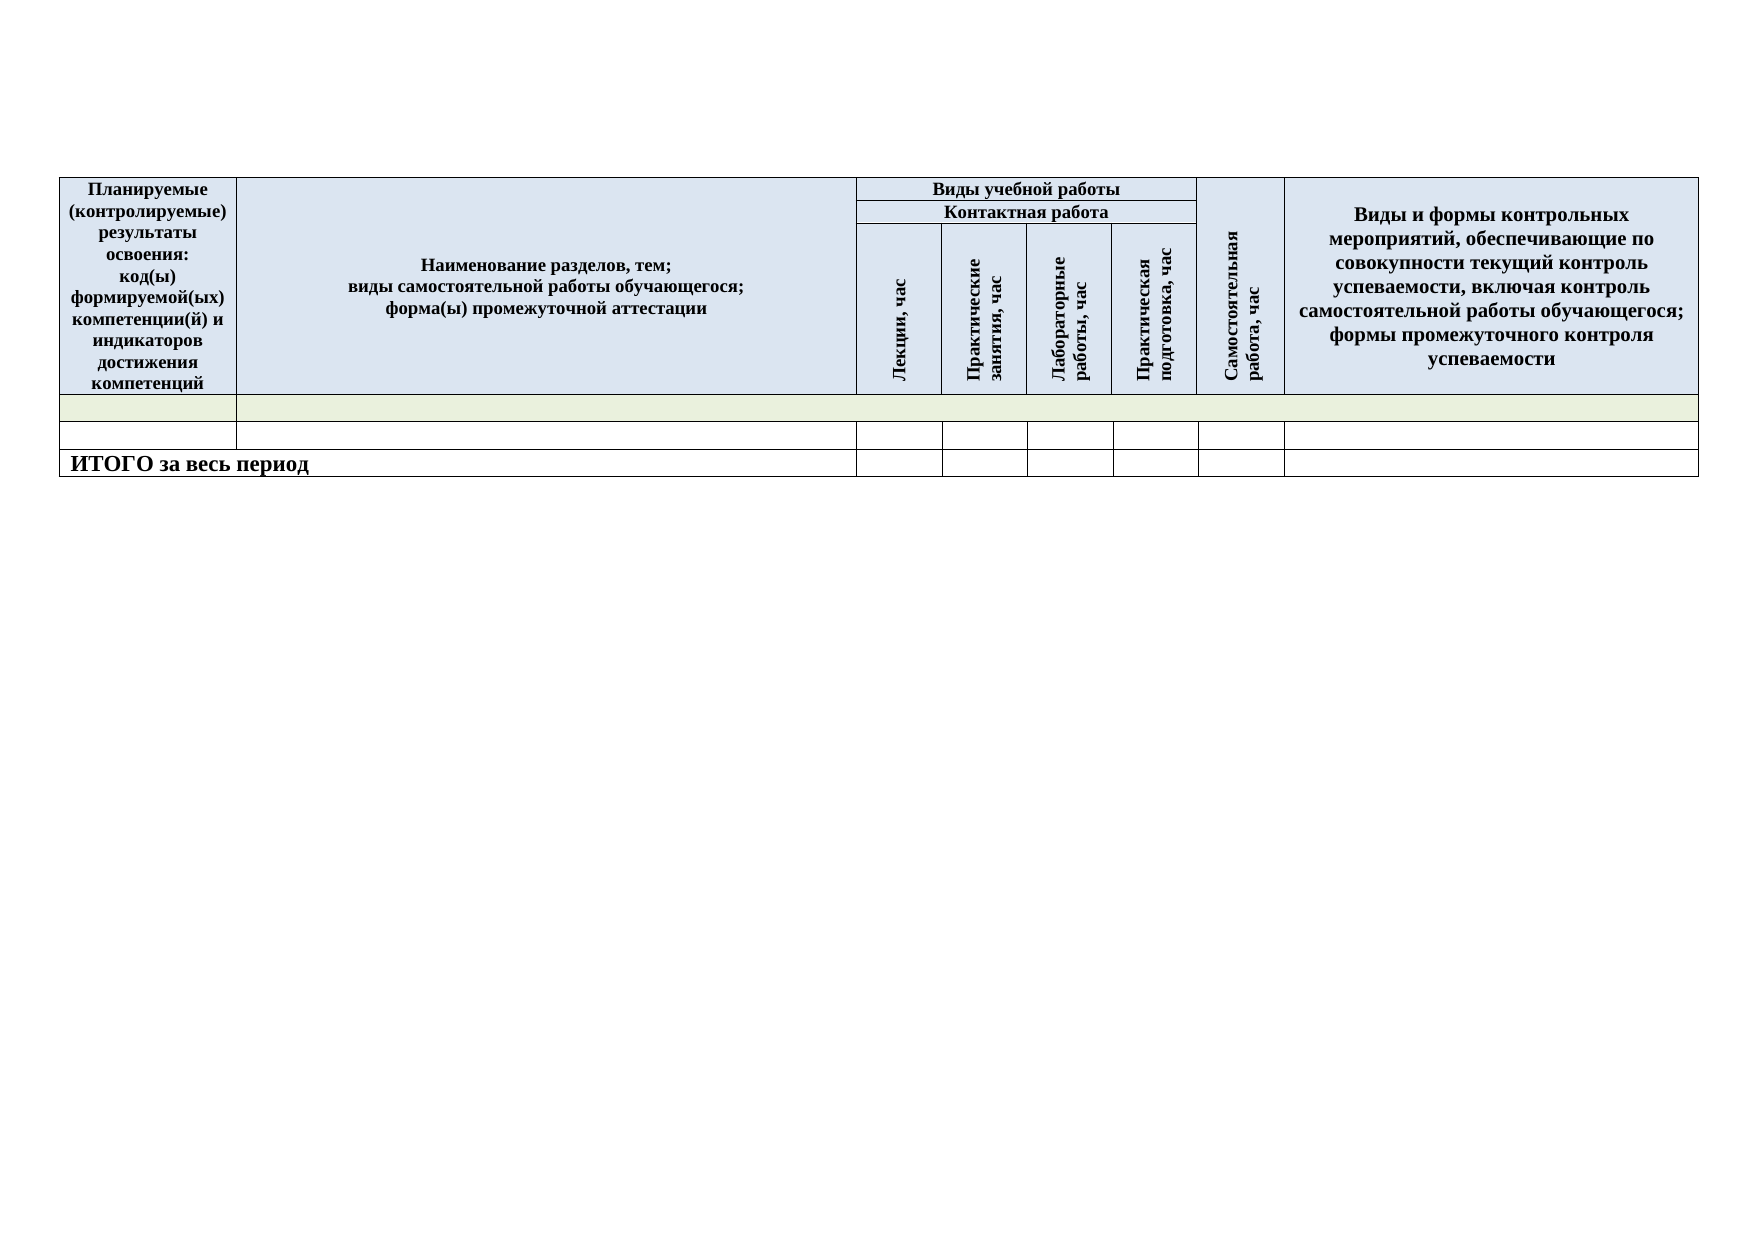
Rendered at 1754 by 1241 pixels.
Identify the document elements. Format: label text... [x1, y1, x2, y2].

table_cell [60, 395, 236, 421]
table_cell [237, 422, 856, 449]
table_cell [1028, 422, 1113, 449]
table_cell [857, 422, 942, 449]
table_cell Практическая подготовка, час [1112, 224, 1196, 394]
table_header Самостоятельная работа, час [1197, 178, 1284, 394]
table_cell Лекции, час [857, 224, 941, 394]
table_cell [1199, 422, 1284, 449]
table_cell [1285, 450, 1698, 476]
table_header Планируемые (контролируемые) результаты освоения: код(ы) формируемой(ых) компетенции(й) и индикаторов достижения компетенций [60, 178, 236, 394]
table_cell [1285, 422, 1698, 449]
table_cell ИТОГО за весь период [60, 450, 856, 476]
table_cell [1114, 422, 1198, 449]
table_header Наименование разделов, тем; виды самостоятельной работы обучающегося; форма(ы) промежуточной аттестации [237, 178, 856, 394]
table_cell [1114, 450, 1198, 476]
table_cell [60, 422, 236, 449]
table_cell [1199, 450, 1284, 476]
table_cell Практические занятия, час [942, 224, 1026, 394]
table_cell [857, 450, 942, 476]
table_header Виды и формы контрольных мероприятий, обеспечивающие по совокупности текущий контроль успеваемости, включая контроль самостоятельной работы обучающегося; формы промежуточного контроля успеваемости [1285, 178, 1698, 394]
table_cell Контактная работа [857, 201, 1196, 222]
table_cell [237, 395, 1698, 421]
table_cell Лабораторные работы, час [1027, 224, 1111, 394]
table_cell [943, 422, 1027, 449]
table_cell [943, 450, 1027, 476]
table_cell [1028, 450, 1113, 476]
table_header Виды учебной работы [857, 178, 1196, 200]
